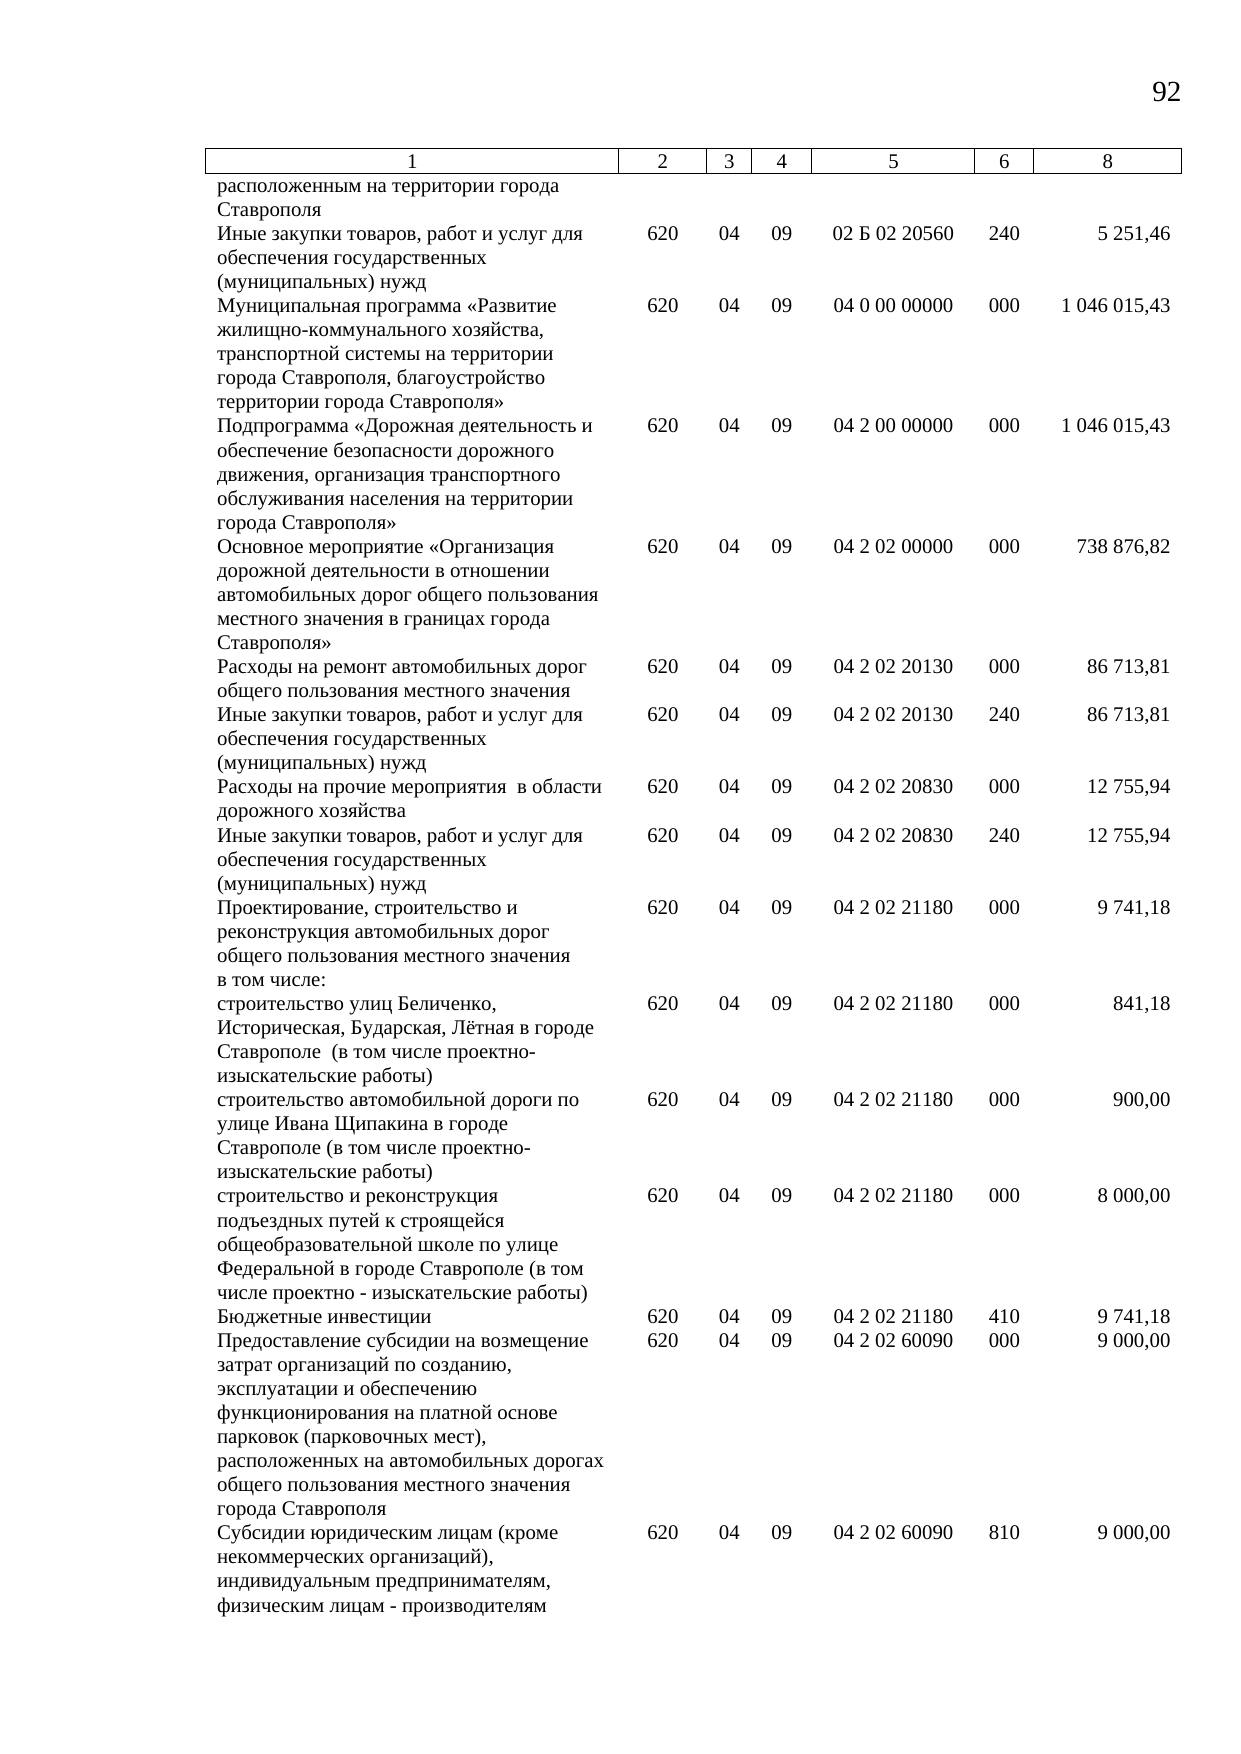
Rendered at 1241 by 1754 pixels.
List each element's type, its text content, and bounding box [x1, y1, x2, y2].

table_header 1 [206, 149, 618, 173]
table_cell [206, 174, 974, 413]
table_header 6 [975, 149, 1033, 173]
table_header 4 [752, 149, 811, 173]
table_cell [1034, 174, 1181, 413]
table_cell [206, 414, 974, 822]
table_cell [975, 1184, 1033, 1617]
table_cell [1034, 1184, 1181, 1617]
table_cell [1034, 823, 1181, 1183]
table_header 8 [1034, 149, 1181, 173]
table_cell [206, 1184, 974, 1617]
table_header 2 [619, 149, 706, 173]
table_header 5 [812, 149, 974, 173]
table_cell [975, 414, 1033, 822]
table_header 3 [707, 149, 751, 173]
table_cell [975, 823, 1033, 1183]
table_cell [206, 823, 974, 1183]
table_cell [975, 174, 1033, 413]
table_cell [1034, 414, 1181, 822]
